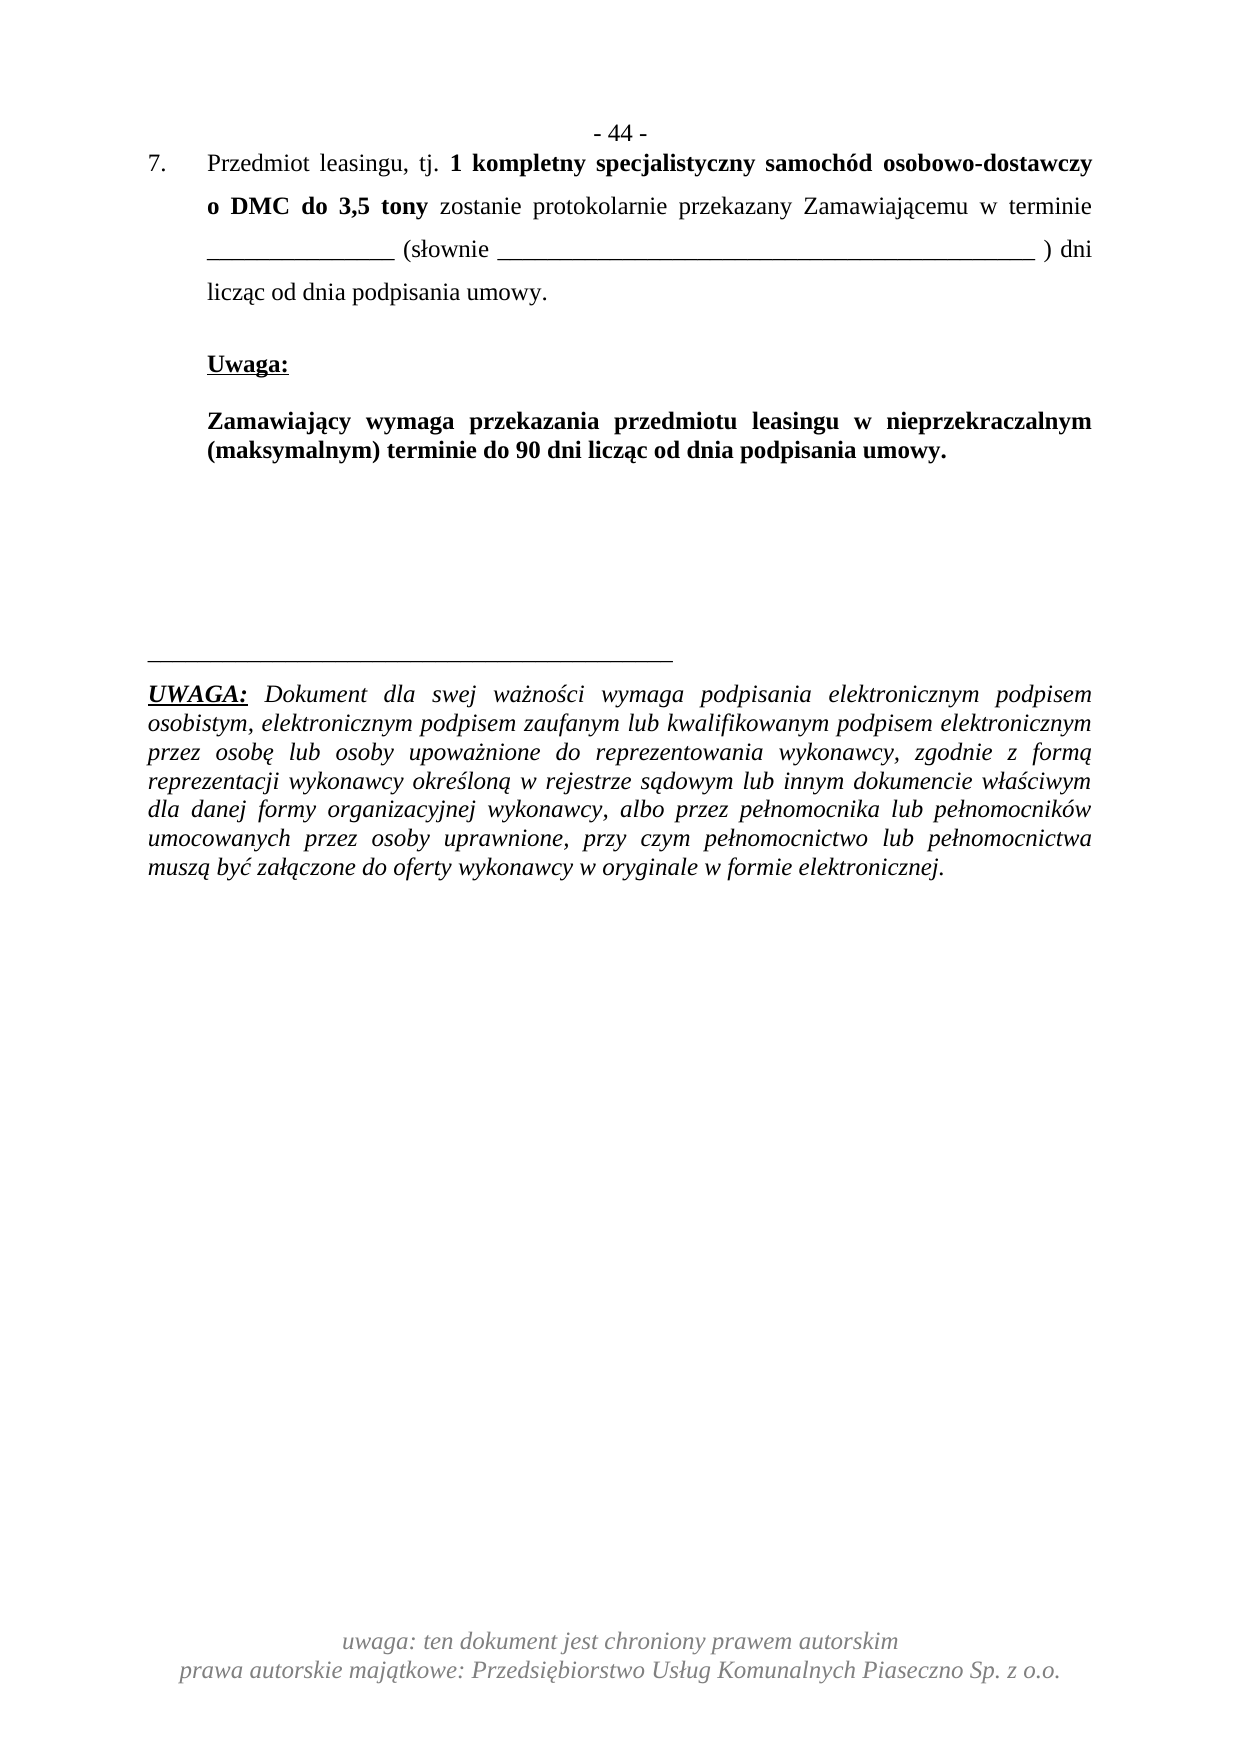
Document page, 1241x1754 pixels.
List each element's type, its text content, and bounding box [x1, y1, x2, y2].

text __________________________________________ [148, 636, 1092, 665]
text UWAGA: Dokument dla swej ważności wymaga podpisania elektronicznym podpisem osobistym, elektronicznym podpisem zaufanym lub kwalifikowanym podpisem elektronicznym przez osobę lub osoby upoważnione do reprezentowania wykonawcy, zgodnie z formą reprezentacji wykonawcy określoną w rejestrze sądowym lub innym dokumencie właściwym dla danej formy organizacyjnej wykonawcy, albo przez pełnomocnika lub pełnomocników umocowanych przez osoby uprawnione, przy czym pełnomocnictwo lub pełnomocnictwa muszą być załączone do oferty wykonawcy w oryginale w formie elektronicznej. [148, 679, 1092, 881]
text Zamawiający wymaga przekazania przedmiotu leasingu w nieprzekraczalnym (maksymalnym) terminie do 90 dni licząc od dnia podpisania umowy. [207, 406, 1092, 464]
text Uwaga: [207, 349, 1092, 378]
text 7. Przedmiot leasingu, tj. 1 kompletny specjalistyczny samochód osobowo-dostawczy o DMC do 3,5 tony zostanie protokolarnie przekazany Zamawiającemu w terminie _______________ (słownie ___________________________________________ ) dni licząc od dnia podpisania umowy. [148, 148, 1092, 306]
